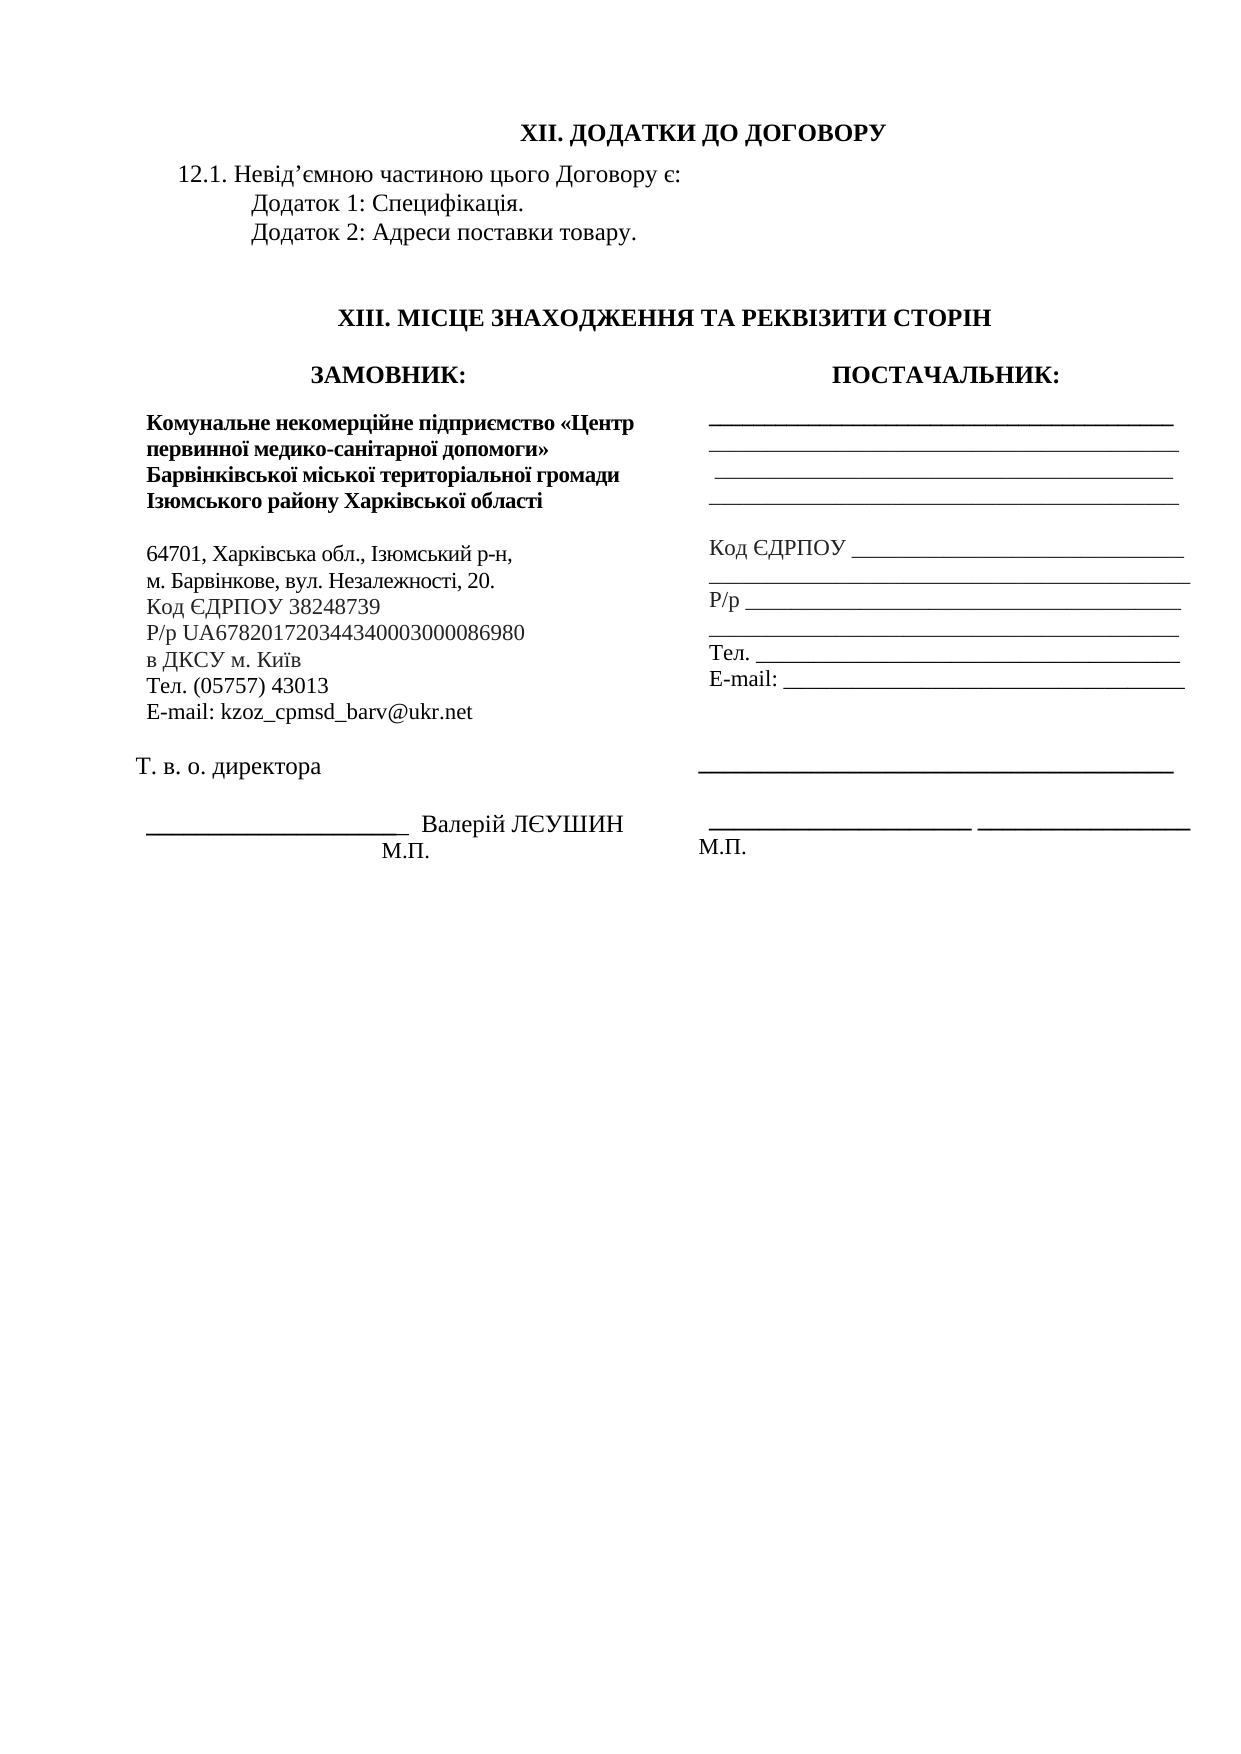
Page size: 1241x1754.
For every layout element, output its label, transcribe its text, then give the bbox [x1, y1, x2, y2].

text 12.1. Невід’ємною частиною цього Договору є: [177, 159, 1156, 188]
text XІІI. МІСЦЕ ЗНАХОДЖЕННЯ ТА РЕКВІЗИТИ СТОРІН [177, 303, 1152, 332]
table_header ПОСТАЧАЛЬНИК: __________________________________________ _________________________________________ ________________________________________ _________________________________________ Код ЄДРПОУ _____________________________ __________________________________________ Р/р ______________________________________ _________________________________________ Тел. _____________________________________ Е-mail: ___________________________________ ______________________________________ _____________________ _________________ М.П. [687, 361, 1205, 876]
table_header ЗАМОВНИК: Комунальне некомерційне підприємство «Центр первинної медико-санітарної допомоги» Барвінківської міської територіальної громади Ізюмського району Харківської області 64701, Харківська обл., Ізюмський р-н, м. Барвінкове, вул. Незалежності, 20. Код ЄДРПОУ 38248739 Р/р UA678201720344340003000086980 в ДКСУ м. Київ Тел. (05757) 43013 Е-mail: kzoz_cpmsd_barv@ukr.net Т. в. о. директора _____________________ Валерій ЛЄУШИН М.П. [124, 361, 687, 876]
text Додаток 1: Специфікація. [177, 188, 1156, 217]
text Додаток 2: Адреси поставки товару. [177, 217, 1156, 246]
text ХІІ. ДОДАТКИ ДО ДОГОВОРУ [177, 118, 1155, 147]
